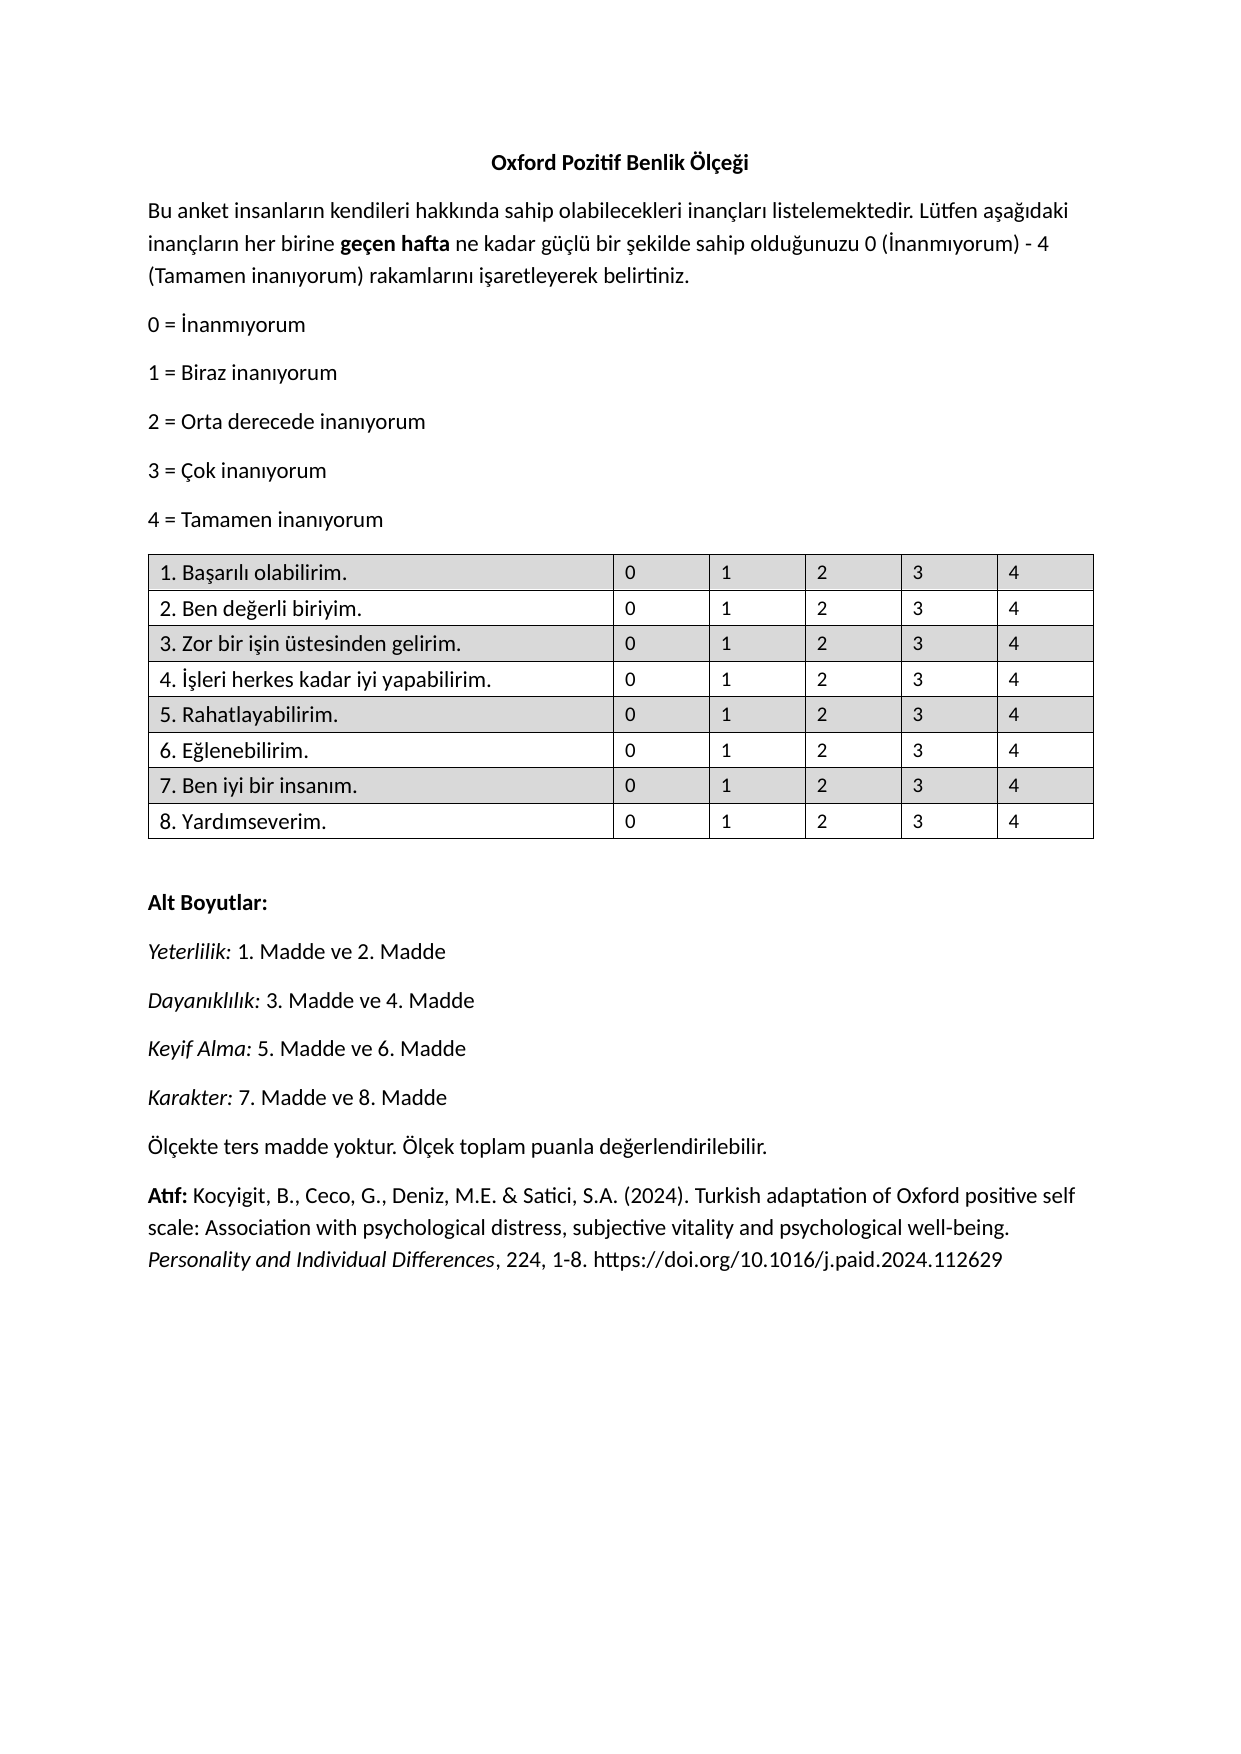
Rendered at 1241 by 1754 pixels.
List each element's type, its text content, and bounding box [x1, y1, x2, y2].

table_cell 4 [998, 804, 1093, 838]
table_cell 0 [614, 591, 709, 625]
table_cell 2. Ben değerli biriyim. [149, 591, 613, 625]
table_cell 3 [902, 662, 997, 696]
table_cell 1 [710, 733, 805, 767]
text Karakter: 7. Madde ve 8. Madde [148, 1083, 1093, 1111]
table_cell 2 [806, 697, 901, 732]
text Alt Boyutlar: [148, 888, 1093, 916]
text 0 = İnanmıyorum [148, 310, 1093, 338]
table_cell 4 [998, 662, 1093, 696]
table_cell 2 [806, 804, 901, 838]
table_cell 3 [902, 733, 997, 767]
text 2 = Orta derecede inanıyorum [148, 407, 1093, 435]
table_cell 2 [806, 733, 901, 767]
text Ölçekte ters madde yoktur. Ölçek toplam puanla değerlendirilebilir. [148, 1132, 1093, 1160]
table_cell 3 [902, 804, 997, 838]
table_header 1 [710, 555, 805, 589]
table_cell 0 [614, 804, 709, 838]
text 4 = Tamamen inanıyorum [148, 505, 1093, 533]
text Keyif Alma: 5. Madde ve 6. Madde [148, 1034, 1093, 1063]
table_cell 4 [998, 697, 1093, 732]
text Oxford Pozitif Benlik Ölçeği [148, 148, 1093, 176]
text 3 = Çok inanıyorum [148, 456, 1093, 484]
text Yeterlilik: 1. Madde ve 2. Madde [148, 937, 1093, 965]
table_cell 4. İşleri herkes kadar iyi yapabilirim. [149, 662, 613, 696]
table_cell 3 [902, 591, 997, 625]
table_cell 6. Eğlenebilirim. [149, 733, 613, 767]
text Dayanıklılık: 3. Madde ve 4. Madde [148, 986, 1093, 1014]
table_cell 0 [614, 662, 709, 696]
table_cell 2 [806, 768, 901, 803]
table_header 1. Başarılı olabilirim. [149, 555, 613, 589]
table_cell 1 [710, 591, 805, 625]
table_cell 8. Yardımseverim. [149, 804, 613, 838]
table_header 4 [998, 555, 1093, 589]
table_cell 1 [710, 662, 805, 696]
table_cell 4 [998, 591, 1093, 625]
table_cell 7. Ben iyi bir insanım. [149, 768, 613, 803]
table_cell 1 [710, 697, 805, 732]
table_cell 0 [614, 733, 709, 767]
table_cell 0 [614, 697, 709, 732]
table_cell 0 [614, 626, 709, 661]
table_cell 3 [902, 626, 997, 661]
table_cell 3 [902, 768, 997, 803]
table_cell 5. Rahatlayabilirim. [149, 697, 613, 732]
table_cell 4 [998, 626, 1093, 661]
table_cell 2 [806, 626, 901, 661]
table_cell 3 [902, 697, 997, 732]
table_cell 2 [806, 662, 901, 696]
table_cell 4 [998, 733, 1093, 767]
text 1 = Biraz inanıyorum [148, 358, 1093, 387]
table_cell 0 [614, 768, 709, 803]
table_cell 1 [710, 768, 805, 803]
table_cell 3. Zor bir işin üstesinden gelirim. [149, 626, 613, 661]
table_header 2 [806, 555, 901, 589]
text Bu anket insanların kendileri hakkında sahip olabilecekleri inançları listelemektedir. Lütfen aşağıdaki inançların her birine geçen hafta ne kadar güçlü bir şekilde sahip olduğunuzu 0 (İnanmıyorum) - 4 (Tamamen inanıyorum) rakamlarını işaretleyerek belirtiniz. [148, 196, 1093, 289]
table_cell 1 [710, 626, 805, 661]
table_header 0 [614, 555, 709, 589]
text Atıf: Kocyigit, B., Ceco, G., Deniz, M.E. & Satici, S.A. (2024). Turkish adaptation of Oxford positive self scale: Association with psychological distress, subjective vitality and psychological well-being. Personality and Individual Differences, 224, 1-8. https://doi.org/10.1016/j.paid.2024.112629 [148, 1181, 1093, 1273]
table_cell 2 [806, 591, 901, 625]
table_header 3 [902, 555, 997, 589]
table_cell 1 [710, 804, 805, 838]
table_cell 4 [998, 768, 1093, 803]
